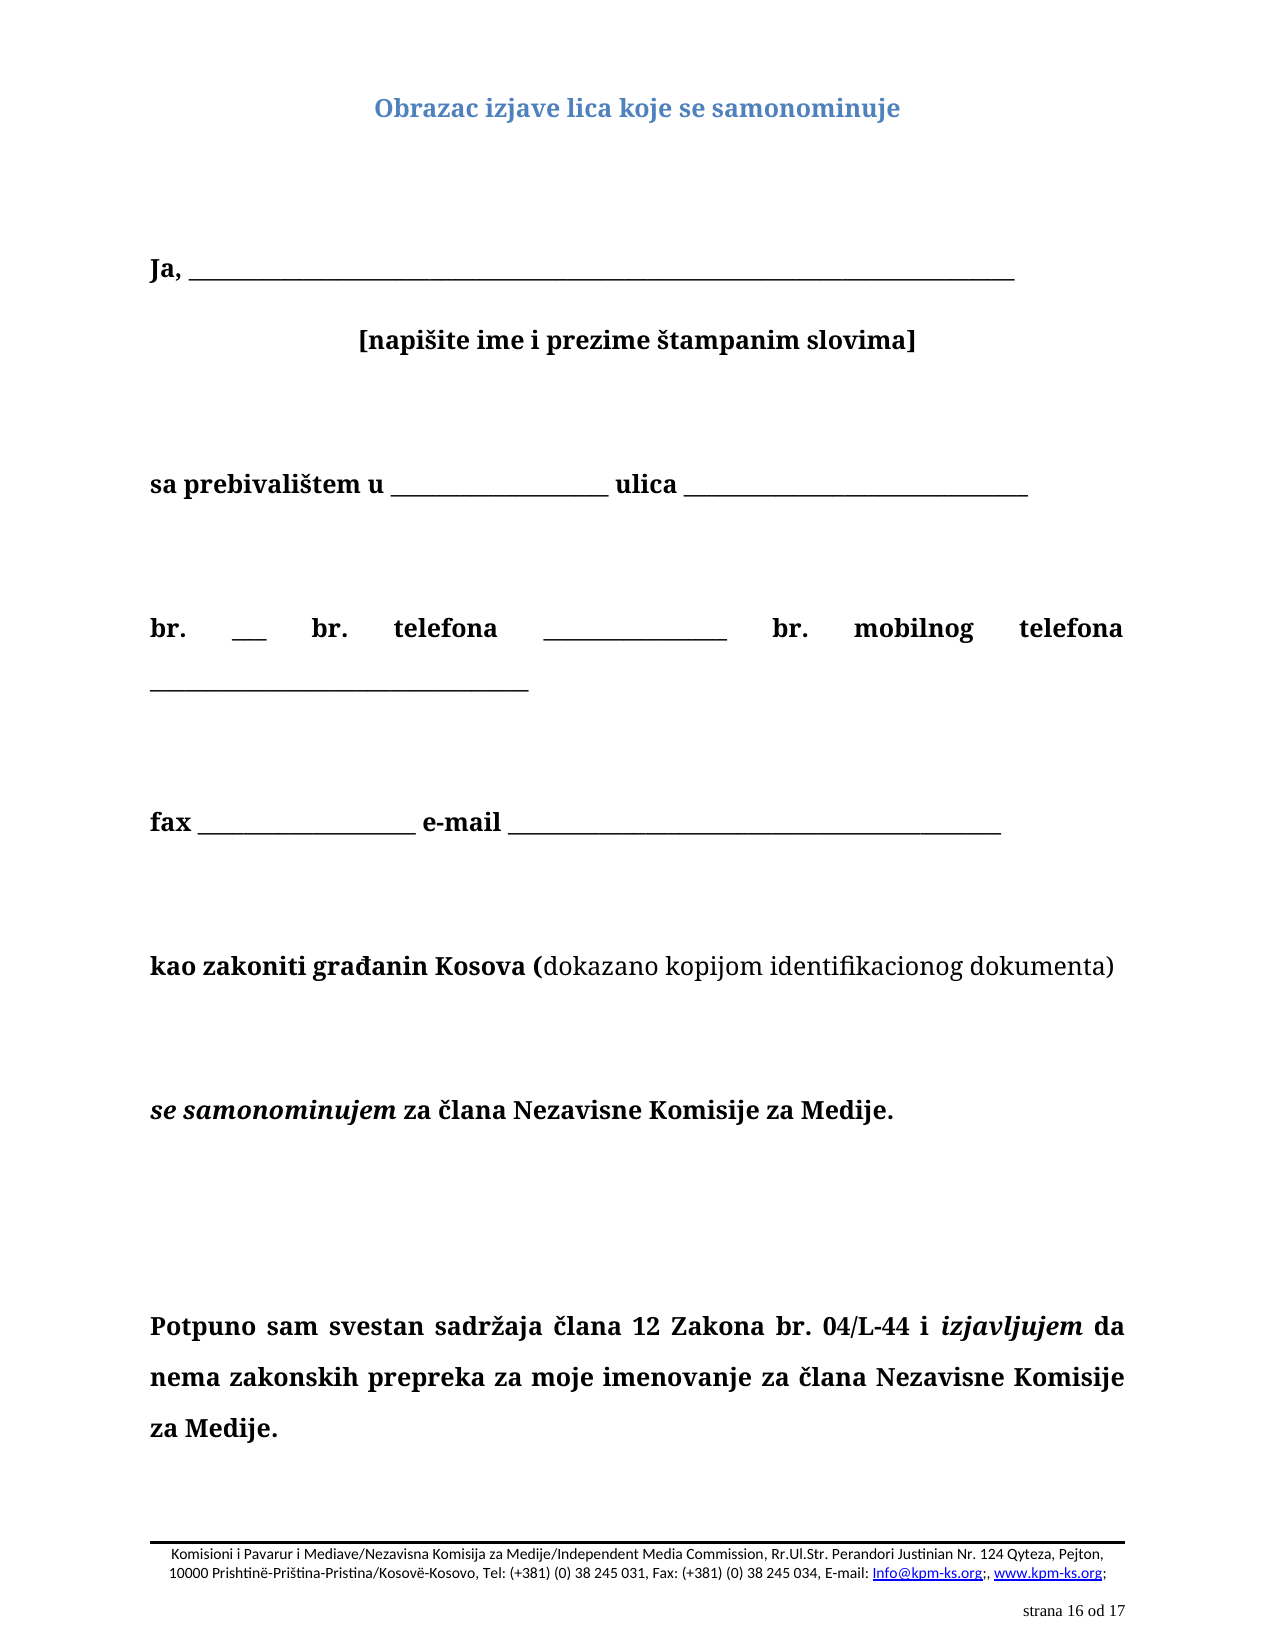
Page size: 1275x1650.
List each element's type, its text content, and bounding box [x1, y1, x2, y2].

text sa prebivalištem u ___________________ ulica ______________________________ [150, 467, 1125, 501]
text Potpuno sam svestan sadržaja člana 12 Zakona br. 04/L-44 i izjavljujem da nema zakonskih prepreka za moje imenovanje za člana Nezavisne Komisije za Medije. [150, 1308, 1125, 1444]
text kao zakoniti građanin Kosova (dokazano kopijom identifikacionog dokumenta) [150, 949, 1125, 983]
text fax ___________________ e-mail ___________________________________________ [150, 805, 1125, 839]
subtitle Obrazac izjave lica koje se samonominuje [150, 91, 1125, 125]
text [napišite ime i prezime štampanim slovima] [150, 323, 1125, 357]
text se samonominujem za člana Nezavisne Komisije za Medije. [150, 1093, 1125, 1127]
text br. ___ br. telefona ________________ br. mobilnog telefona _________________________________ [150, 610, 1125, 695]
text Ja, ________________________________________________________________________ [150, 251, 1125, 285]
